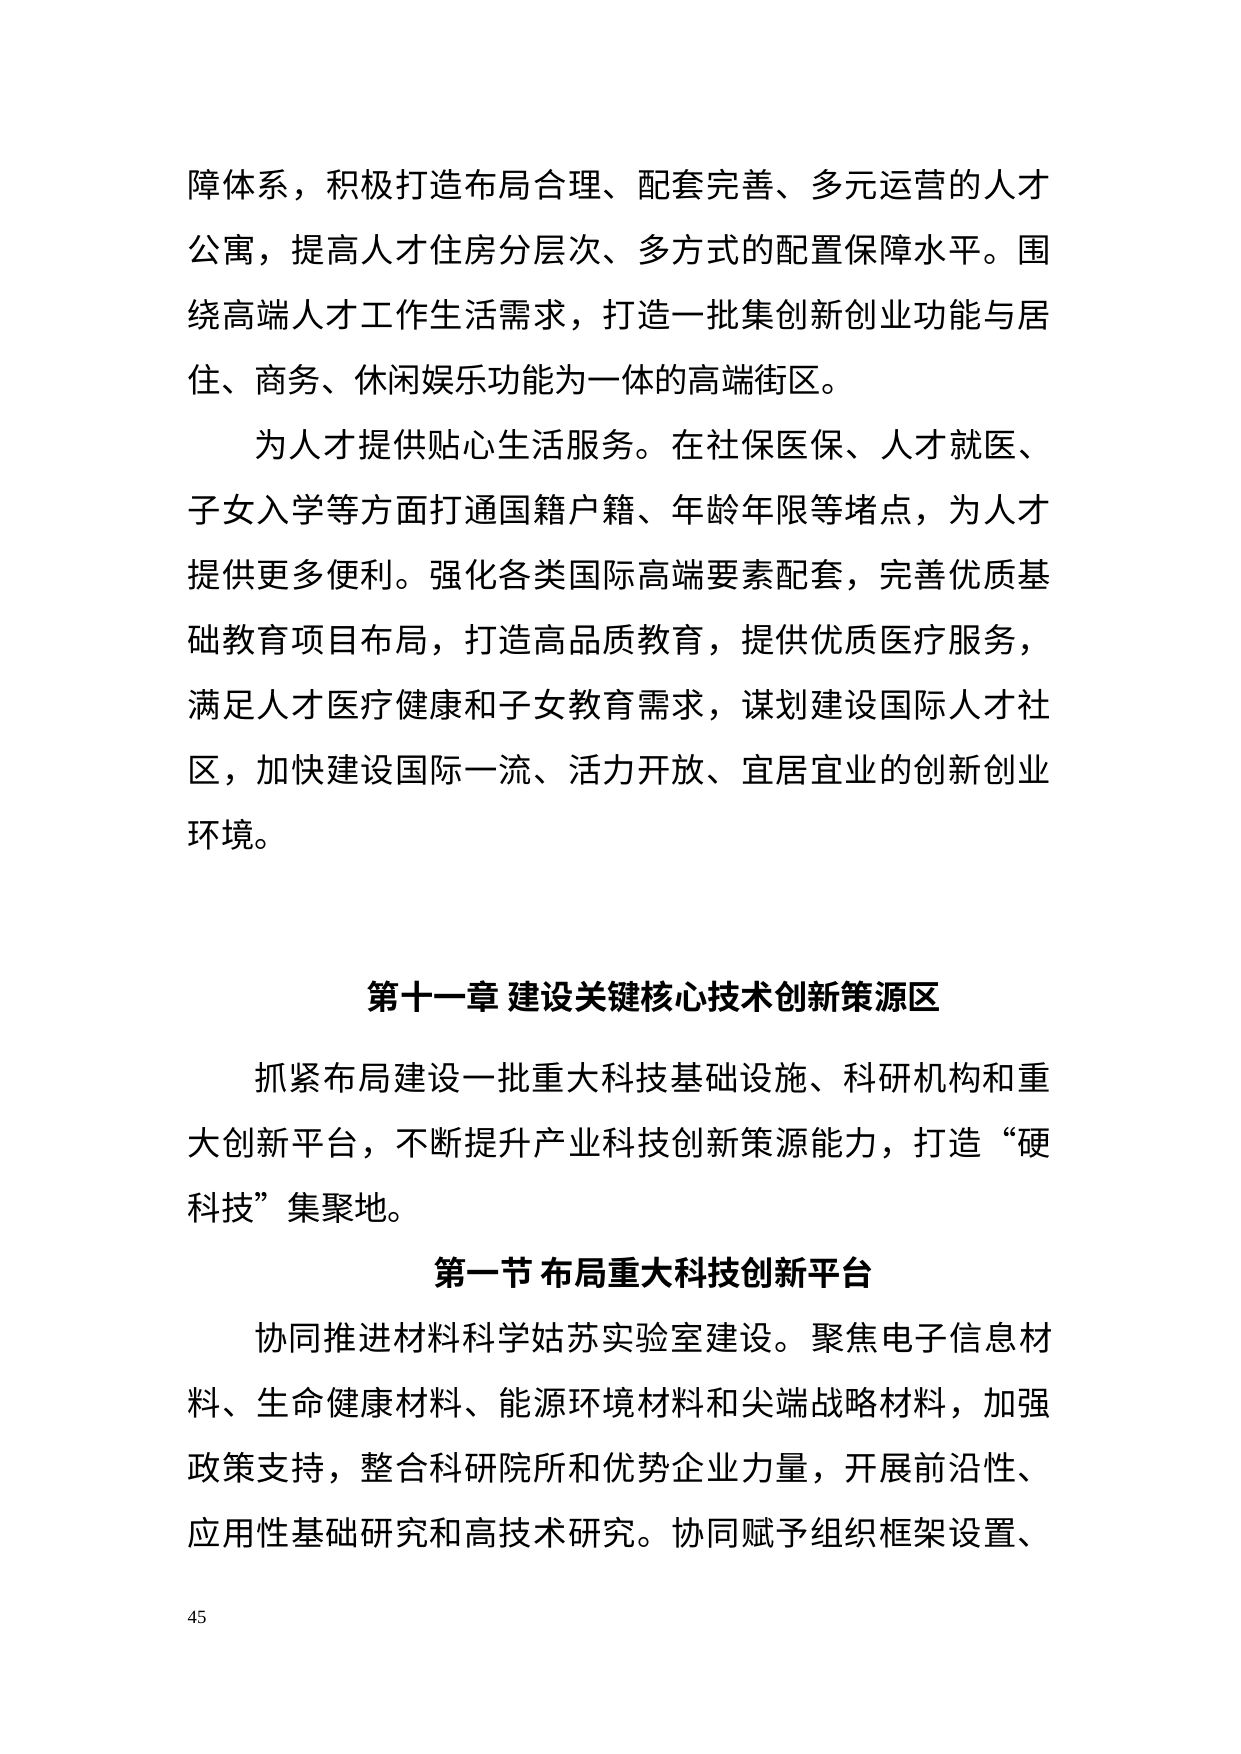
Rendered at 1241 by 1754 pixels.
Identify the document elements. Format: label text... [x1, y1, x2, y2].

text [187, 1304, 1053, 1564]
text 抓紧布局建设一批重大科技基础设施、科研机构和重大创新平台，不断提升产业科技创新策源能力，打造“硬科技”集聚地。 [187, 1044, 1053, 1239]
text 为人才提供贴心生活服务。在社保医保、人才就医、子女入学等方面打通国籍户籍、年龄年限等堵点，为人才提供更多便利。强化各类国际高端要素配套，完善优质基础教育项目布局，打造高品质教育，提供优质医疗服务，满足人才医疗健康和子女教育需求，谋划建设国际人才社区，加快建设国际一流、活力开放、宜居宜业的创新创业环境。 [187, 410, 1053, 865]
text 第一节 布局重大科技创新平台 [187, 1239, 1053, 1304]
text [187, 150, 1053, 410]
text 第十一章 建设关键核心技术创新策源区 [187, 962, 1053, 1027]
